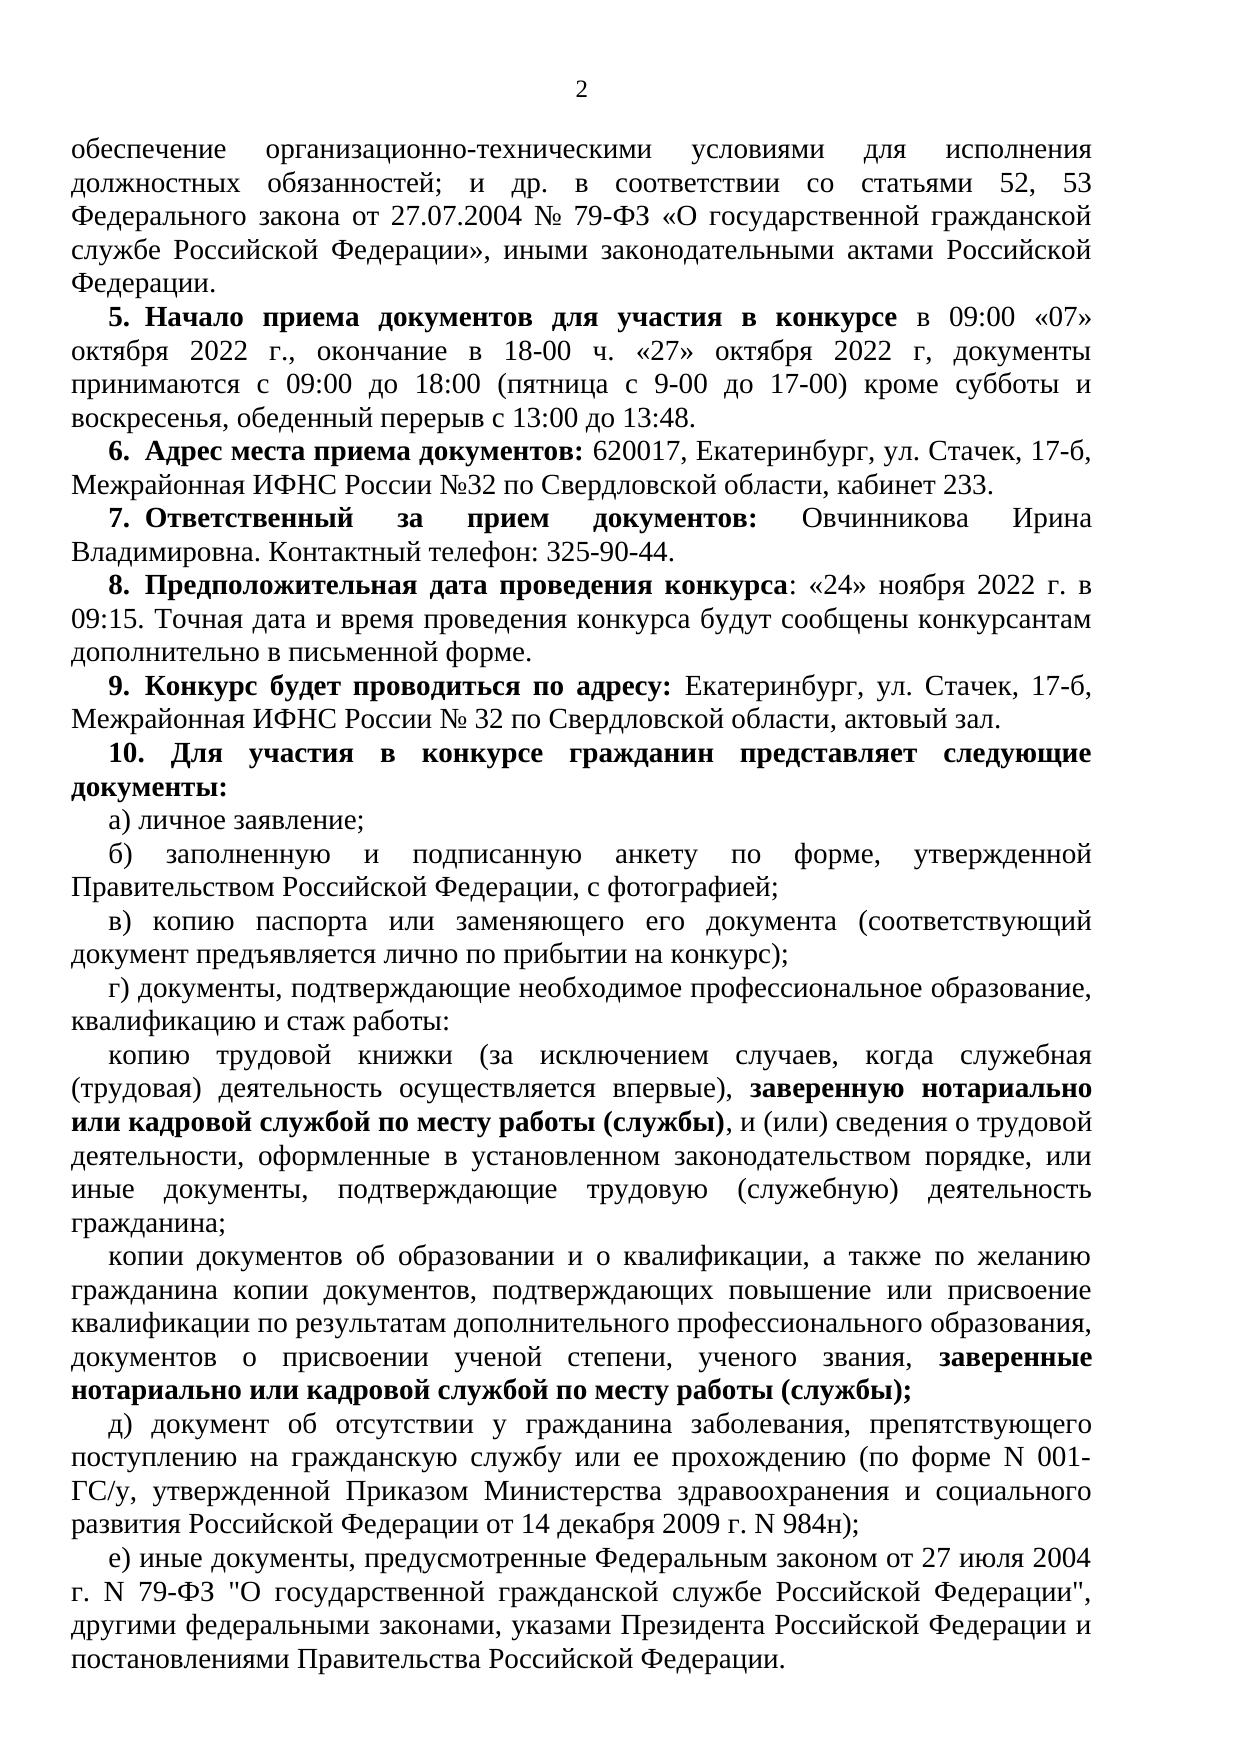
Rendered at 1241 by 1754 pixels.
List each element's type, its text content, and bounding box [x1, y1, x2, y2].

list Для участия в конкурсе гражданин представляет следующие документы: [71, 735, 1092, 802]
list Конкурс будет проводиться по адресу: Екатеринбург, ул. Стачек, 17-б, Межрайонная ИФНС России № 32 по Свердловской области, актовый зал. [71, 668, 1092, 735]
text в) копию паспорта или заменяющего его документа (соответствующий документ предъявляется лично по прибытии на конкурс); [71, 903, 1092, 970]
list Ответственный за прием документов: Овчинникова Ирина Владимировна. Контактный телефон: 325-90-44. [71, 500, 1092, 567]
text копию трудовой книжки (за исключением случаев, когда служебная (трудовая) деятельность осуществляется впервые), заверенную нотариально или кадровой службой по месту работы (службы), и (или) сведения о трудовой деятельности, оформленные в установленном законодательством порядке, или иные документы, подтверждающие трудовую (служебную) деятельность гражданина; [71, 1037, 1092, 1238]
text е) иные документы, предусмотренные Федеральным законом от 27 июля 2004 г. N 79-ФЗ "О государственной гражданской службе Российской Федерации", другими федеральными законами, указами Президента Российской Федерации и постановлениями Правительства Российской Федерации. [71, 1540, 1092, 1674]
text д) документ об отсутствии у гражданина заболевания, препятствующего поступлению на гражданскую службу или ее прохождению (по форме N 001-ГС/у, утвержденной Приказом Министерства здравоохранения и социального развития Российской Федерации от 14 декабря 2009 г. N 984н); [71, 1406, 1092, 1540]
text а) личное заявление; [71, 802, 1092, 836]
list Начало приема документов для участия в конкурсе в 09:00 «07» октября 2022 г., окончание в 18-00 ч. «27» октября 2022 г, документы принимаются с 09:00 до 18:00 (пятница с 9-00 до 17-00) кроме субботы и воскресенья, обеденный перерыв с 13:00 до 13:48. [71, 299, 1092, 433]
list Предположительная дата проведения конкурса: «24» ноября 2022 г. в 09:15. Точная дата и время проведения конкурса будут сообщены конкурсантам дополнительно в письменной форме. [71, 567, 1092, 668]
text б) заполненную и подписанную анкету по форме, утвержденной Правительством Российской Федерации, с фотографией; [71, 836, 1092, 903]
text г) документы, подтверждающие необходимое профессиональное образование, квалификацию и стаж работы: [71, 970, 1092, 1037]
text копии документов об образовании и о квалификации, а также по желанию гражданина копии документов, подтверждающих повышение или присвоение квалификации по результатам дополнительного профессионального образования, документов о присвоении ученой степени, ученого звания, заверенные нотариально или кадровой службой по месту работы (службы); [71, 1238, 1092, 1406]
list Адрес места приема документов: 620017, Екатеринбург, ул. Стачек, 17-б, Межрайонная ИФНС России №32 по Свердловской области, кабинет 233. [71, 433, 1092, 500]
